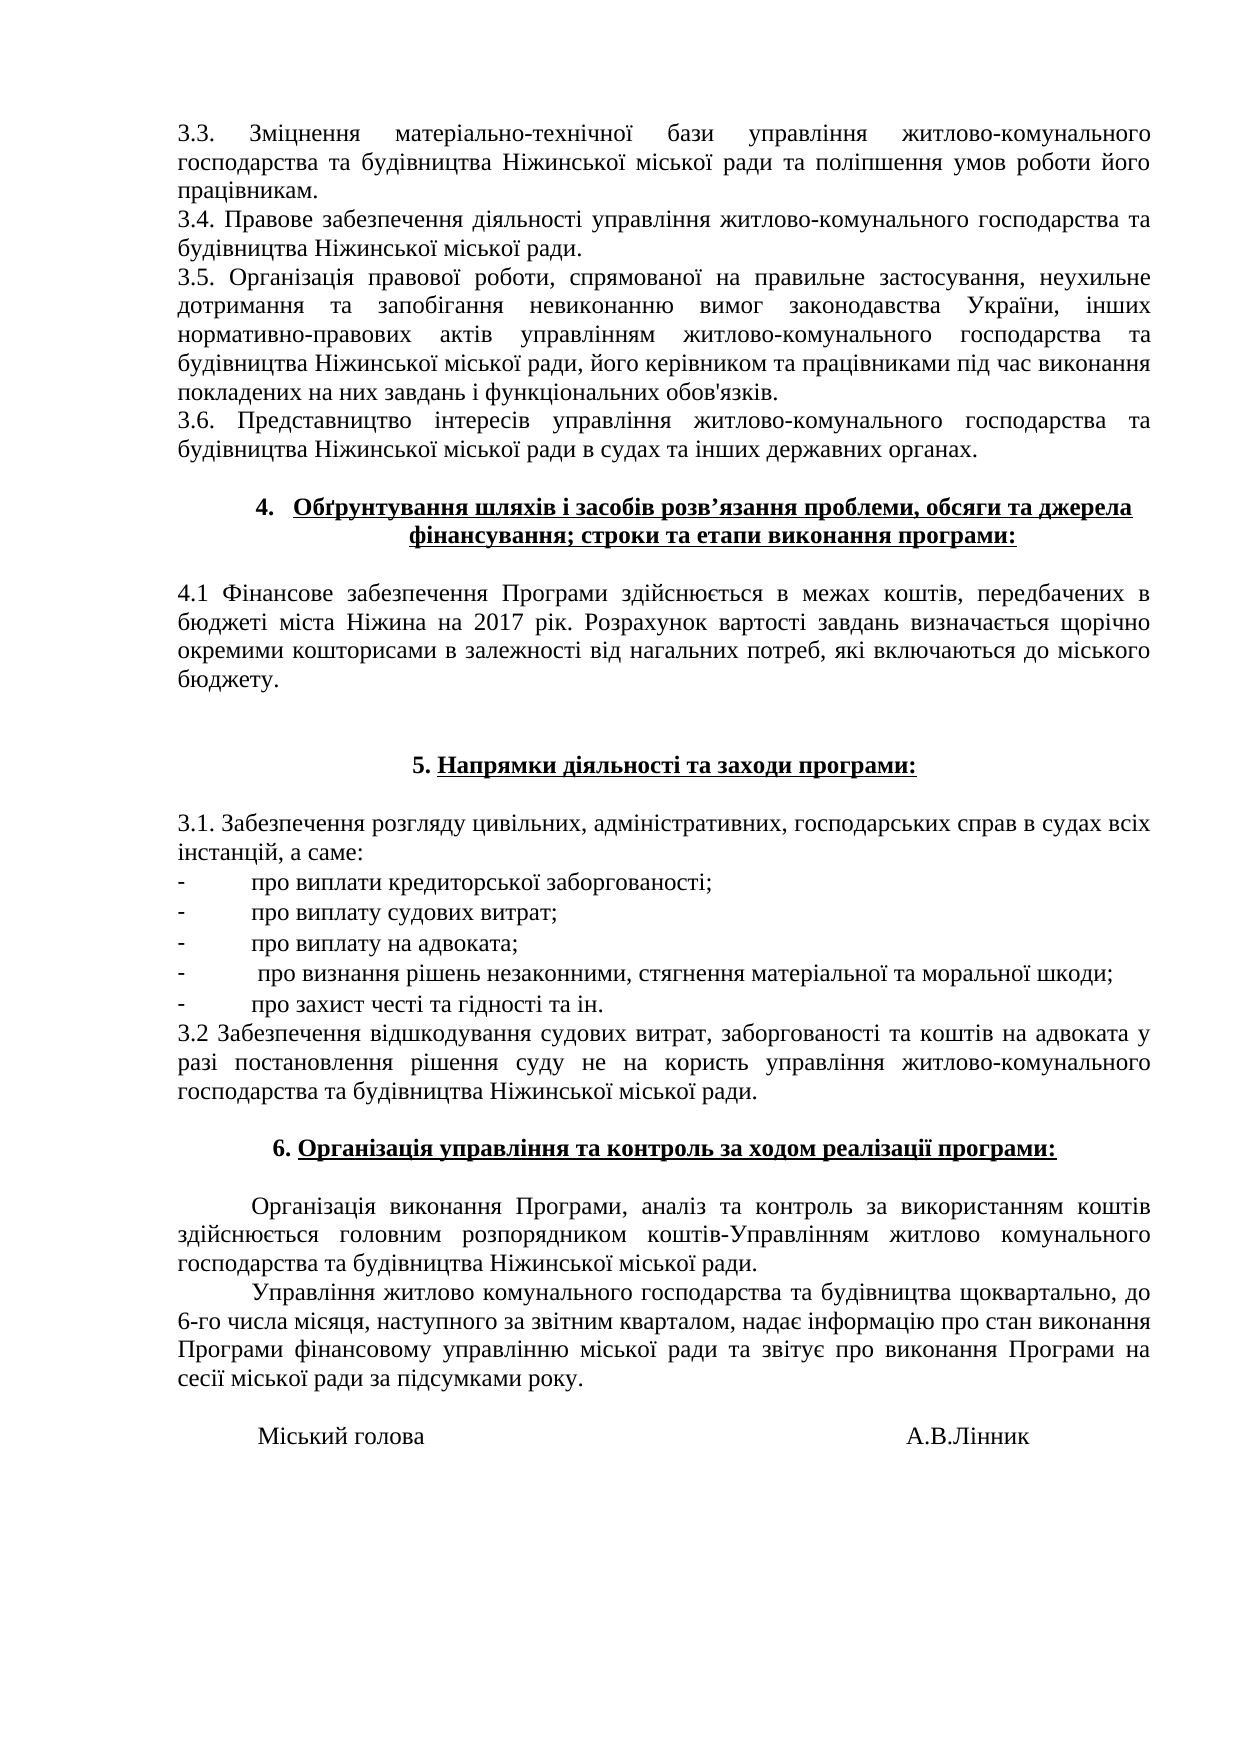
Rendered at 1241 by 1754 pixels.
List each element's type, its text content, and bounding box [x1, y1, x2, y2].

list про захист честі та гідності та ін. [177, 988, 1152, 1018]
text 3.2 Забезпечення відшкодування судових витрат, заборгованості та коштів на адвоката у разі постановлення рішення суду не на користь управління житлово-комунального господарства та будівництва Ніжинської міської ради. [177, 1018, 1152, 1104]
text 3.5. Організація правової роботи, спрямованої на правильне застосування, неухильне дотримання та запобігання невиконанню вимог законодавства України, інших нормативно-правових актів управлінням житлово-комунального господарства та будівництва Ніжинської міської ради, його керівником та працівниками під час виконання покладених на них завдань і функціональних обов'язків. [177, 262, 1152, 406]
text Міський голова А.В.Лінник [177, 1421, 1152, 1449]
list Управління житлово комунального господарства та будівництва щоквартально, до 6-го числа місяця, наступного за звітним кварталом, надає інформацію про стан виконання Програми фінансовому управлінню міської ради та звітує про виконання Програми на сесії міської ради за підсумками року. [177, 1277, 1152, 1392]
list Обґрунтування шляхів і засобів розв’язання проблеми, обсяги та джерела фінансування; строки та етапи виконання програми: [236, 492, 1152, 549]
list Організація виконання Програми, аналіз та контроль за використанням коштів здійснюється головним розпорядником коштів-Управлінням житлово комунального господарства та будівництва Ніжинської міської ради. [177, 1191, 1152, 1277]
list про визнання рішень незаконними, стягнення матеріальної та моральної шкоди; [177, 957, 1152, 988]
list про виплату судових витрат; [177, 896, 1152, 927]
list 3.1. Забезпечення розгляду цивільних, адміністративних, господарських справ в судах всіх інстанцій, а саме: [177, 808, 1152, 866]
list про виплати кредиторської заборгованості; [177, 866, 1152, 896]
list 6. Організація управління та контроль за ходом реалізації програми: [177, 1133, 1152, 1162]
text 3.3. Зміцнення матеріально-технічної бази управління житлово-комунального господарства та будівництва Ніжинської міської ради та поліпшення умов роботи його працівникам. [177, 118, 1152, 204]
text 4.1 Фінансове забезпечення Програми здійснюється в межах коштів, передбачених в бюджеті міста Ніжина на 2017 рік. Розрахунок вартості завдань визначається щорічно окремими кошторисами в залежності від нагальних потреб, які включаються до міського бюджету. [177, 578, 1152, 693]
text 3.6. Представництво інтересів управління житлово-комунального господарства та будівництва Ніжинської міської ради в судах та інших державних органах. [177, 406, 1152, 463]
text 3.4. Правове забезпечення діяльності управління житлово-комунального господарства та будівництва Ніжинської міської ради. [177, 204, 1152, 262]
list про виплату на адвоката; [177, 927, 1152, 957]
list 5. Напрямки діяльності та заходи програми: [177, 751, 1152, 779]
